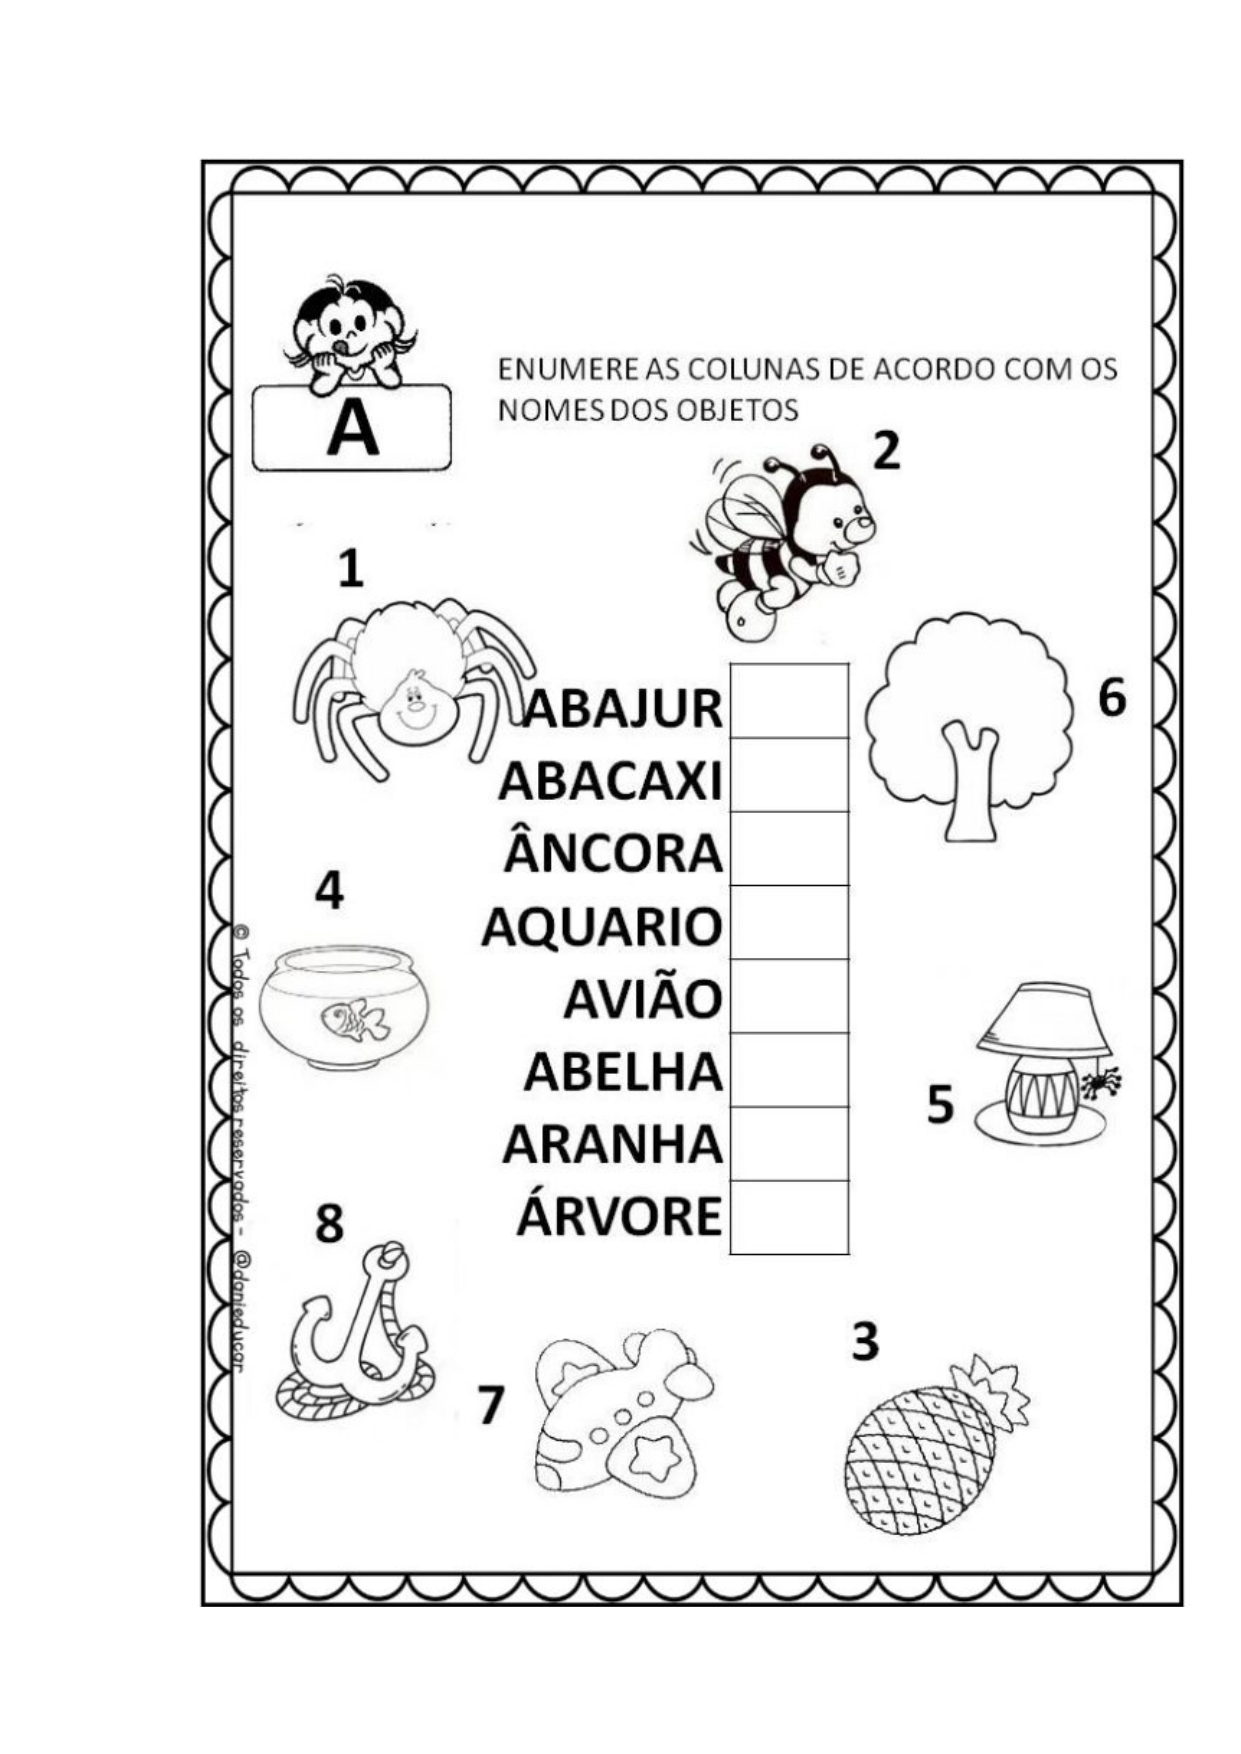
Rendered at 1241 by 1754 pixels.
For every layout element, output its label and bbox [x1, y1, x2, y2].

picture [177, 147, 1198, 1607]
